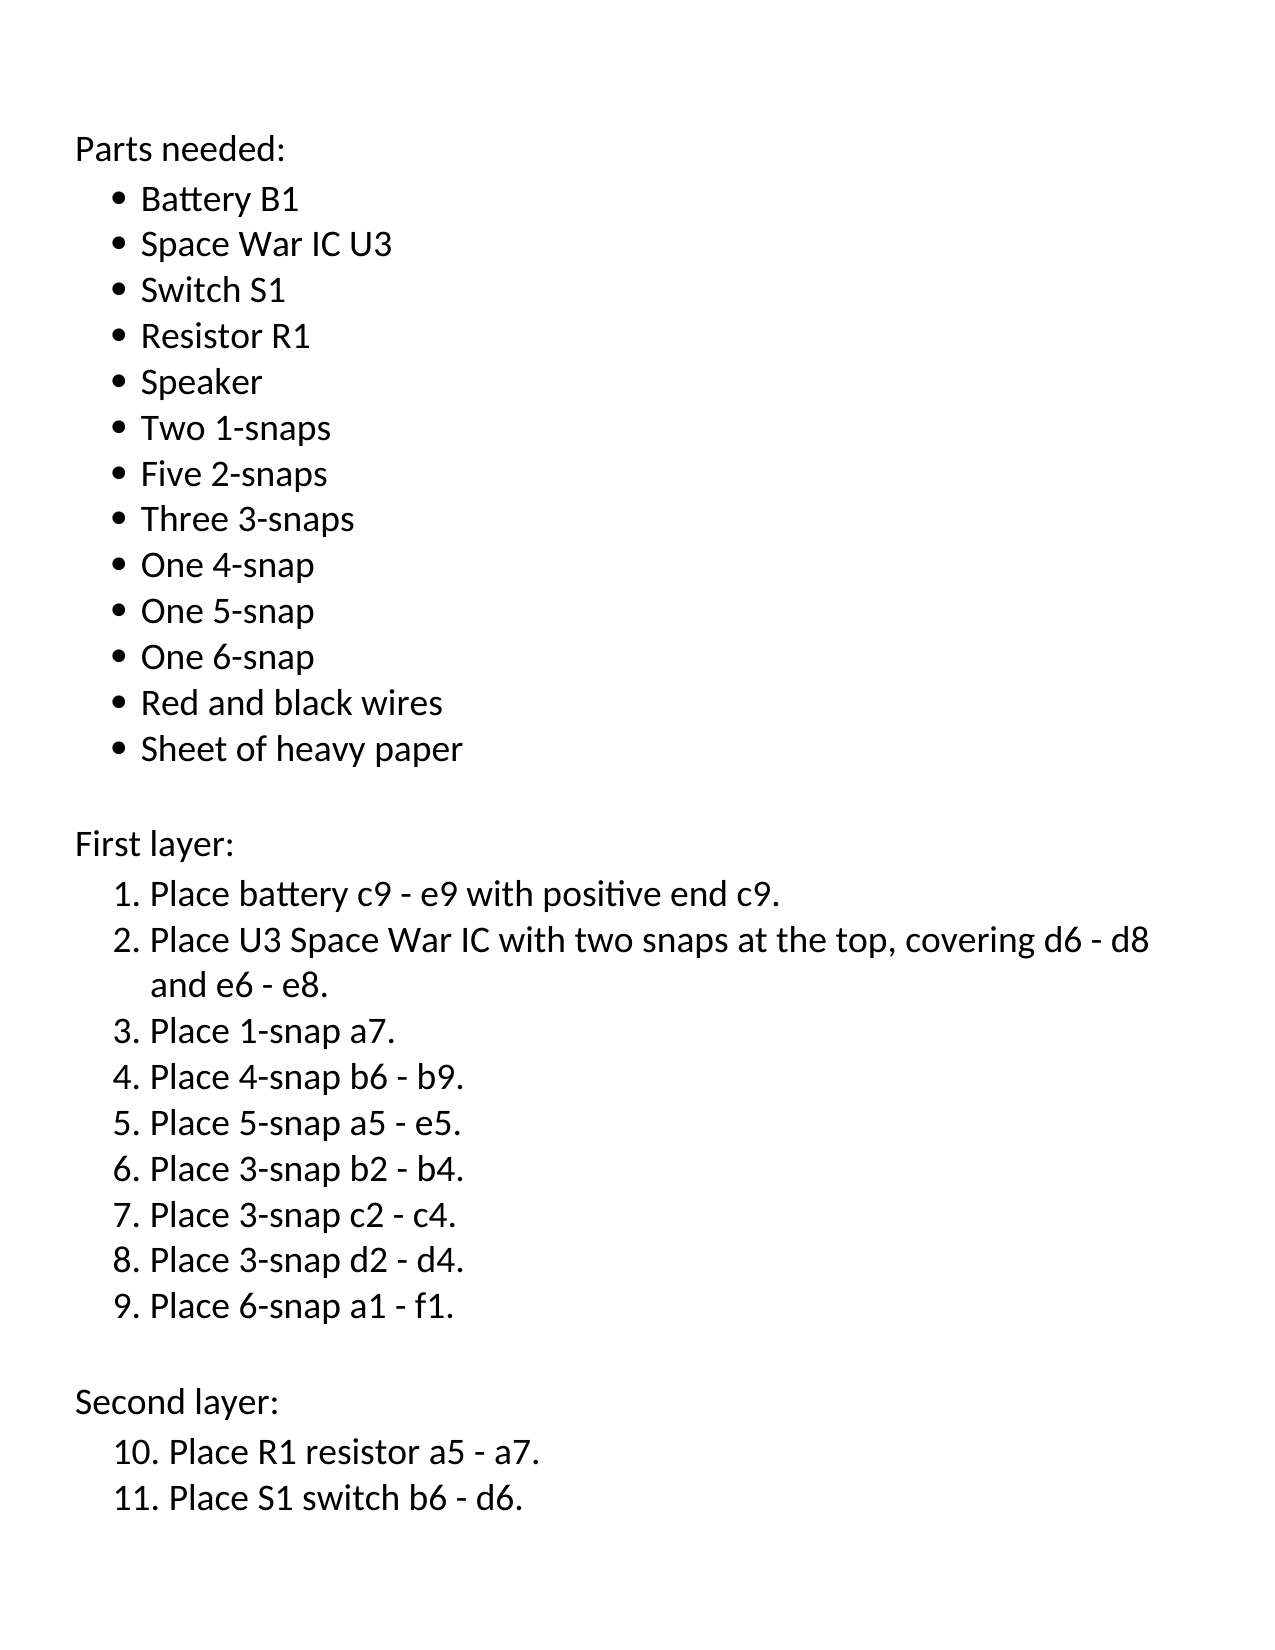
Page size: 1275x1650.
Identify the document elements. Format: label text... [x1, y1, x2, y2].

list Place 1-snap a7. [112, 1007, 1200, 1053]
subtitle First layer: [75, 820, 1200, 866]
list Place R1 resistor a5 - a7. [112, 1428, 1200, 1473]
list One 5-snap [112, 587, 1200, 633]
list Place S1 switch b6 - d6. [112, 1473, 1200, 1519]
list Speaker [112, 358, 1200, 404]
list Place U3 Space War IC with two snaps at the top, covering d6 - d8 and e6 - e8. [112, 916, 1200, 1007]
list Five 2-snaps [112, 449, 1200, 495]
list Place 4-snap b6 - b9. [112, 1053, 1200, 1099]
subtitle Second layer: [75, 1378, 1200, 1424]
list Place battery c9 - e9 with positive end c9. [112, 870, 1200, 916]
list Place 6-snap a1 - f1. [112, 1282, 1200, 1328]
list One 6-snap [112, 633, 1200, 679]
list Space War IC U3 [112, 220, 1200, 266]
list Red and black wires [112, 679, 1200, 724]
list Two 1-snaps [112, 404, 1200, 449]
list Resistor R1 [112, 312, 1200, 358]
list Place 3-snap c2 - c4. [112, 1191, 1200, 1236]
subtitle Parts needed: [75, 125, 1200, 171]
list Three 3-snaps [112, 495, 1200, 541]
list Switch S1 [112, 266, 1200, 312]
list Place 3-snap d2 - d4. [112, 1236, 1200, 1282]
list Battery B1 [112, 174, 1200, 220]
list Place 5-snap a5 - e5. [112, 1099, 1200, 1145]
list Sheet of heavy paper [112, 724, 1200, 770]
list Place 3-snap b2 - b4. [112, 1145, 1200, 1191]
list One 4-snap [112, 541, 1200, 587]
